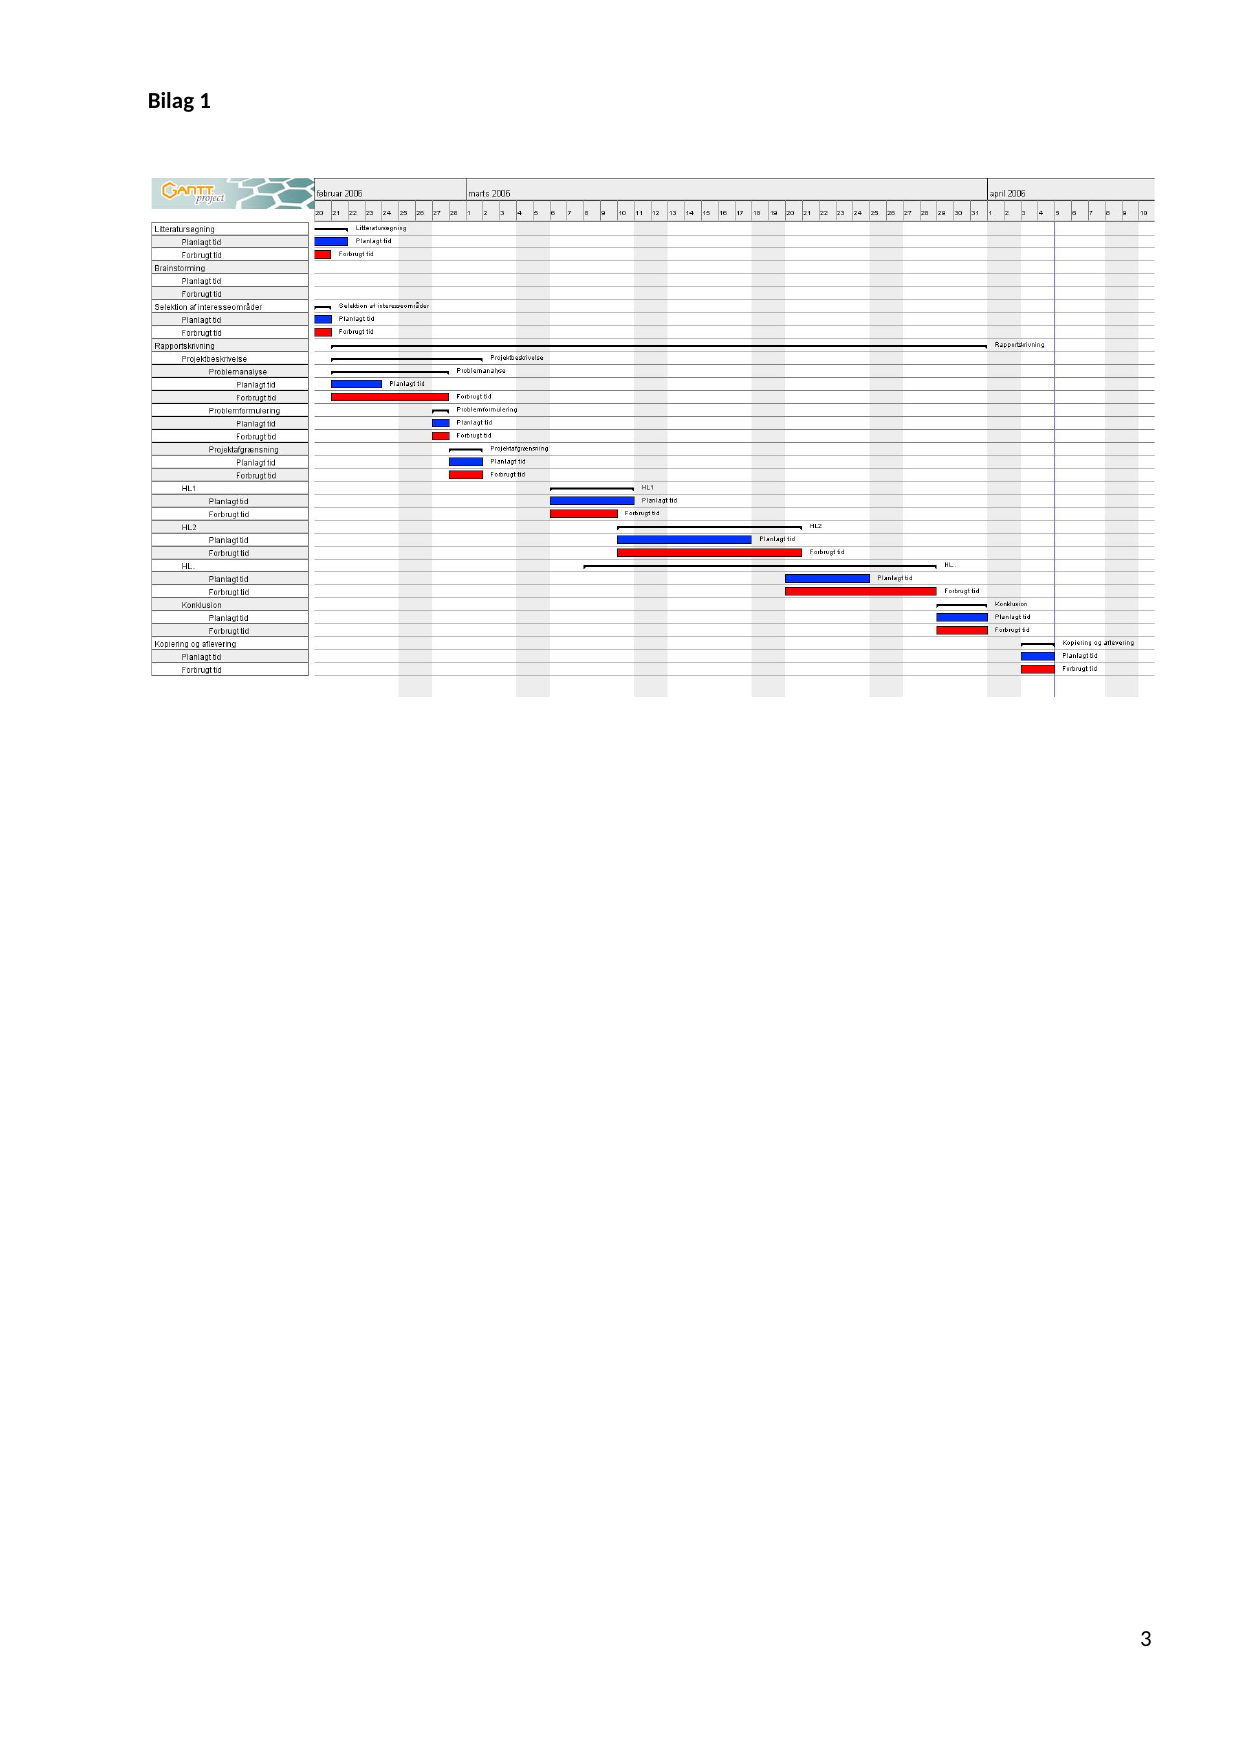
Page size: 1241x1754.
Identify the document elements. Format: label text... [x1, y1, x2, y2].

picture [151, 178, 1155, 697]
text Bilag 1 [148, 89, 1152, 114]
